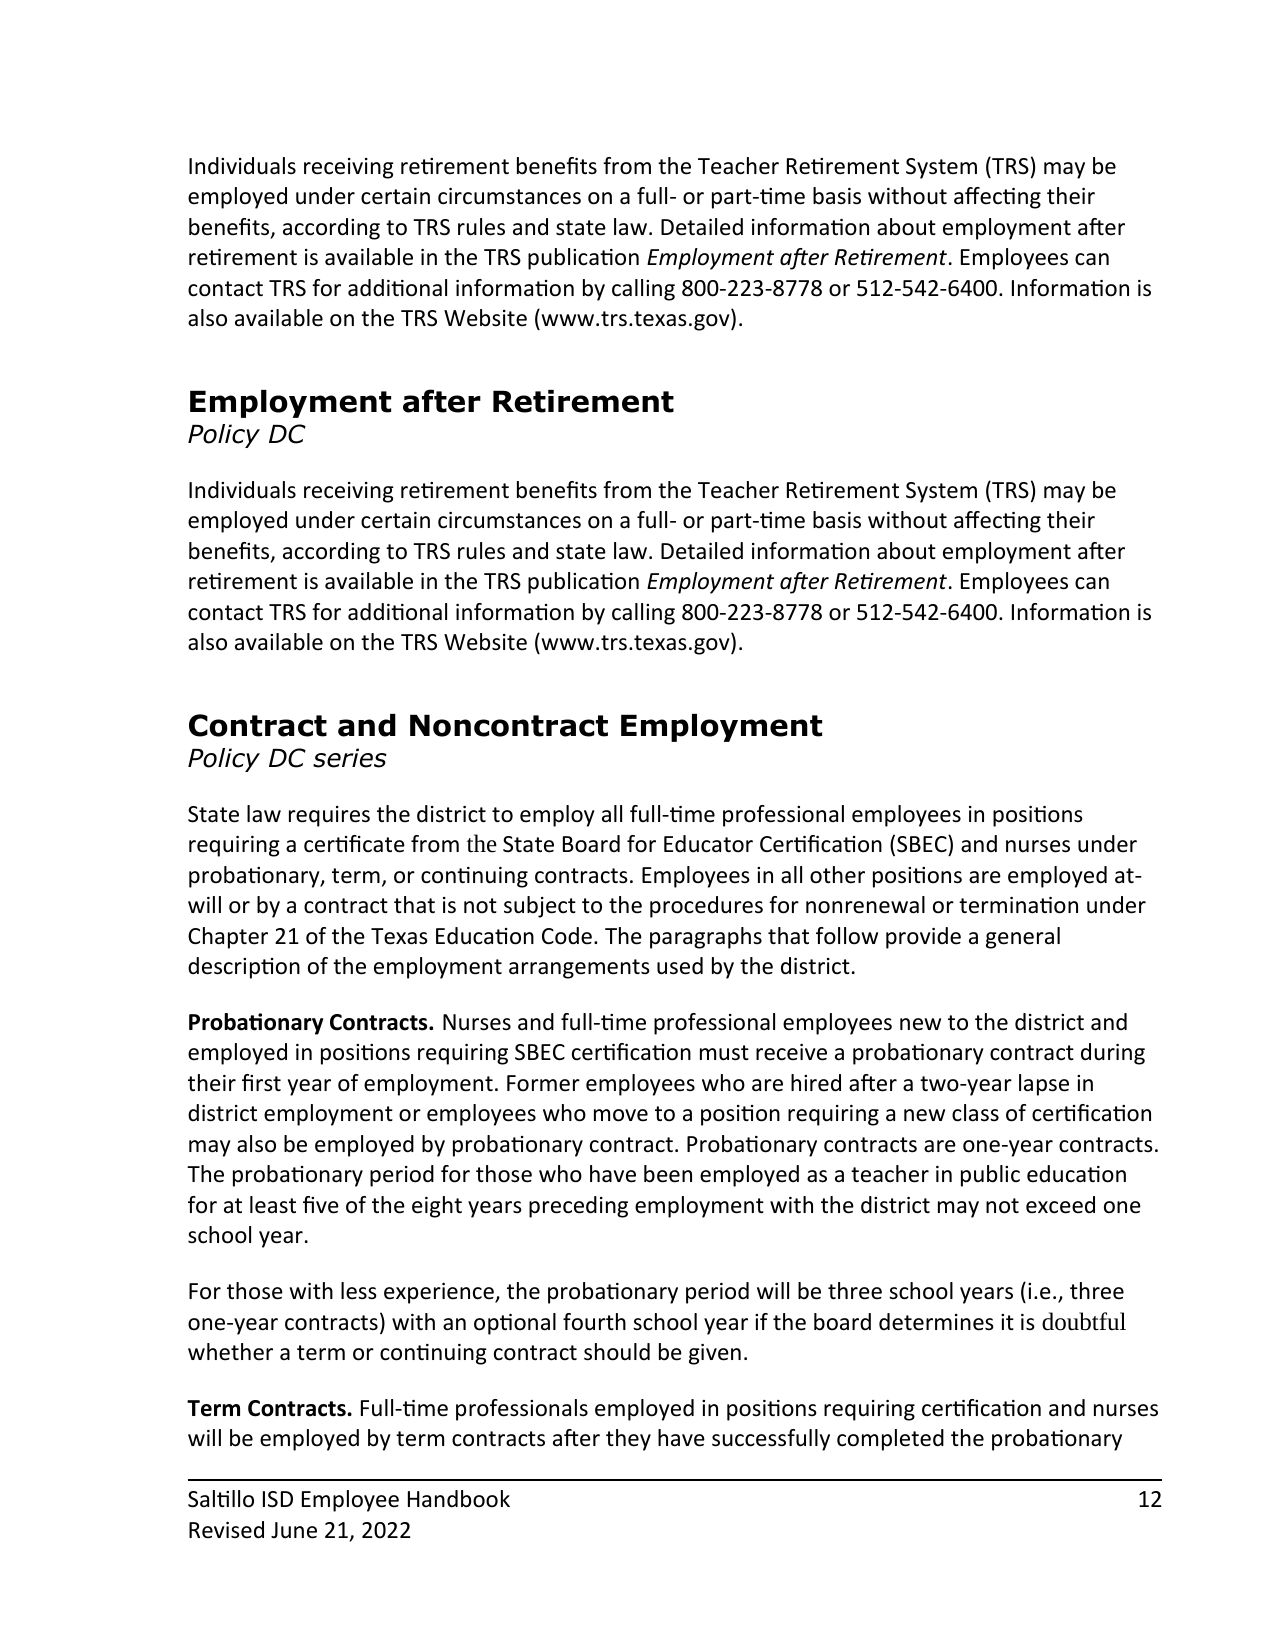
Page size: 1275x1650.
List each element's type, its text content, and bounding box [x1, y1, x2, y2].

text Individuals receiving retirement benefits from the Teacher Retirement System (TRS) may be employed under certain circumstances on a full- or part-time basis without affecting their benefits, according to TRS rules and state law. Detailed information about employment after retirement is available in the TRS publication Employment after Retirement. Employees can contact TRS for additional information by calling 800-223-8778 or 512-542-6400. Information is also available on the TRS Website (www.trs.texas.gov). [187, 474, 1162, 657]
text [187, 1392, 1162, 1453]
text Contract and Noncontract Employment [187, 707, 1162, 742]
text Employment after Retirement [187, 383, 1162, 418]
text Policy DC [187, 418, 1162, 449]
text State law requires the district to employ all full-time professional employees in positions requiring a certificate from the State Board for Educator Certification (SBEC) and nurses under probationary, term, or continuing contracts. Employees in all other positions are employed at-will or by a contract that is not subject to the procedures for nonrenewal or termination under Chapter 21 of the Texas Education Code. The paragraphs that follow provide a general description of the employment arrangements used by the district. [187, 798, 1162, 981]
text Policy DC series [187, 742, 1162, 773]
text For those with less experience, the probationary period will be three school years (i.e., three one-year contracts) with an optional fourth school year if the board determines it is doubtful whether a term or continuing contract should be given. [187, 1275, 1162, 1367]
text Individuals receiving retirement benefits from the Teacher Retirement System (TRS) may be employed under certain circumstances on a full- or part-time basis without affecting their benefits, according to TRS rules and state law. Detailed information about employment after retirement is available in the TRS publication Employment after Retirement. Employees can contact TRS for additional information by calling 800-223-8778 or 512-542-6400. Information is also available on the TRS Website (www.trs.texas.gov). [187, 150, 1162, 333]
text Probationary Contracts. Nurses and full-time professional employees new to the district and employed in positions requiring SBEC certification must receive a probationary contract during their first year of employment. Former employees who are hired after a two-year lapse in district employment or employees who move to a position requiring a new class of certification may also be employed by probationary contract. Probationary contracts are one-year contracts. The probationary period for those who have been employed as a teacher in public education for at least five of the eight years preceding employment with the district may not exceed one school year. [187, 1006, 1162, 1250]
